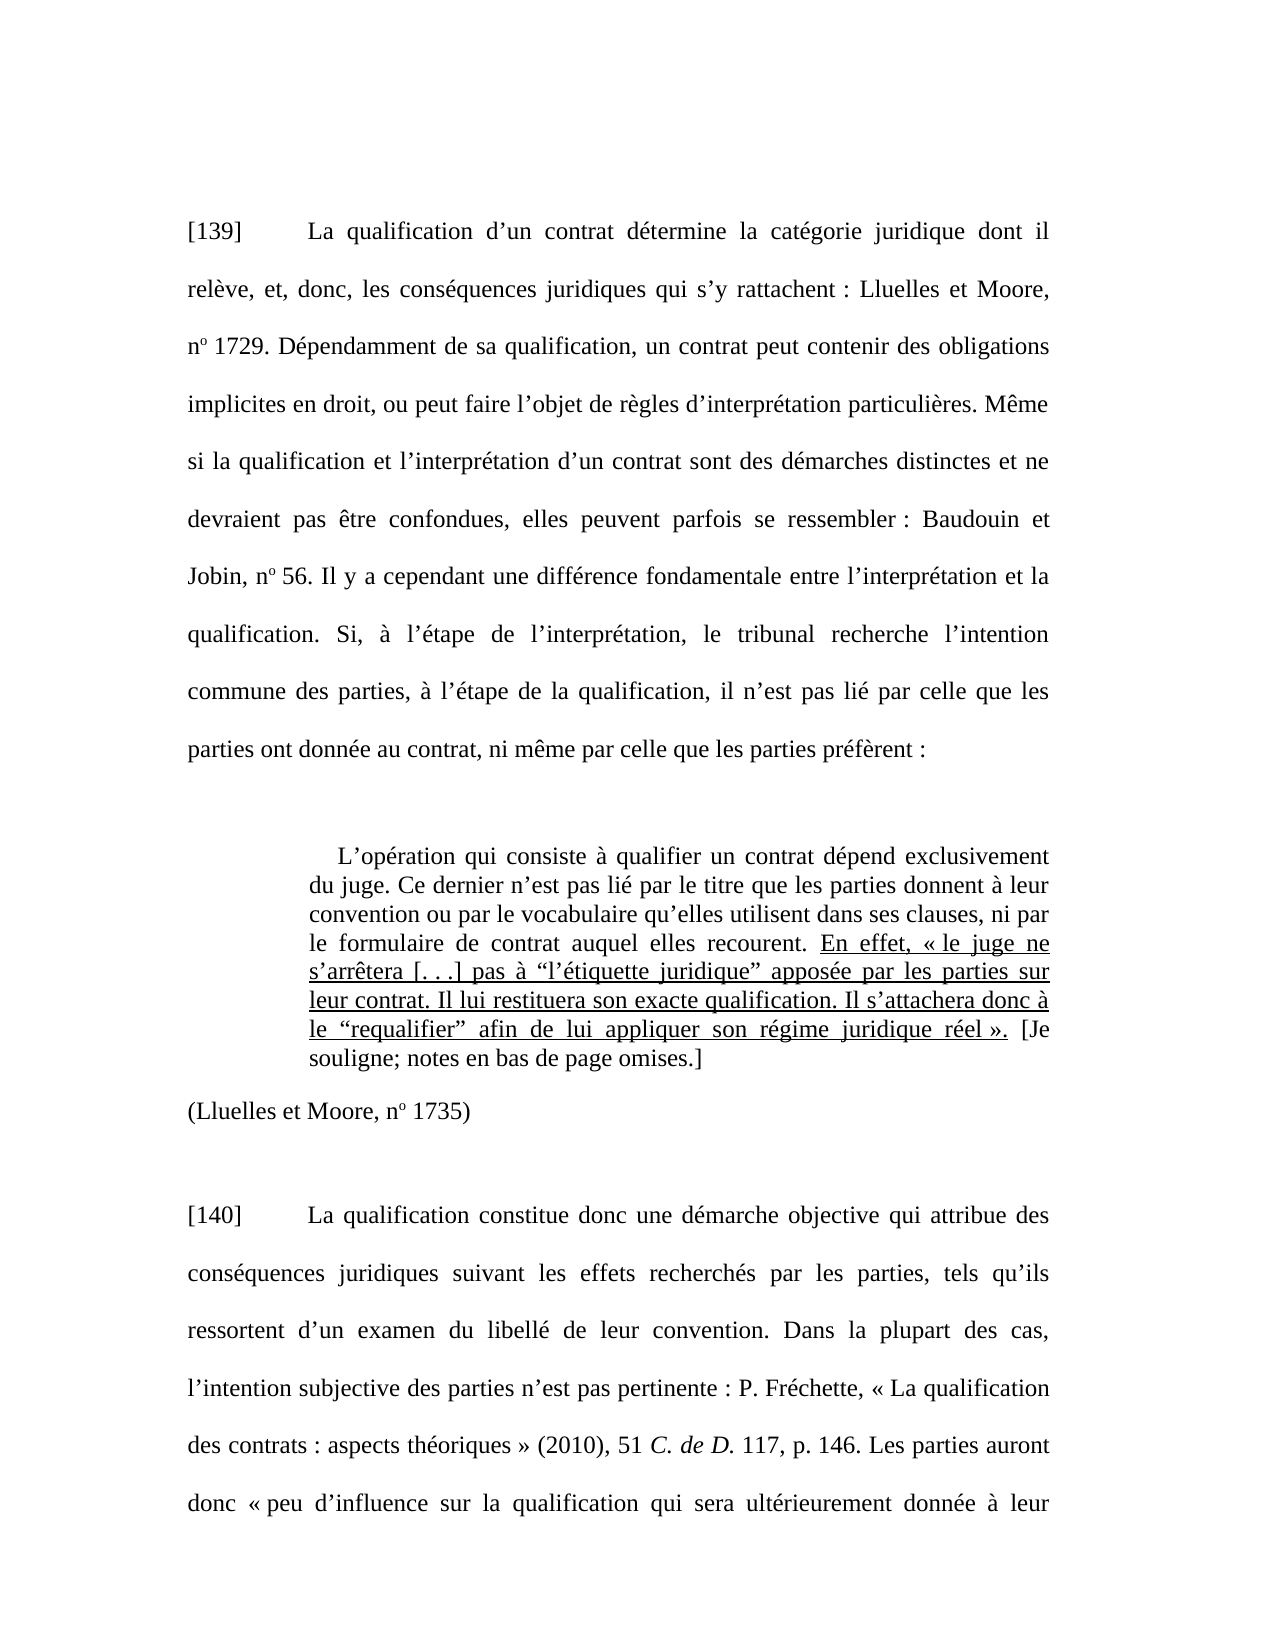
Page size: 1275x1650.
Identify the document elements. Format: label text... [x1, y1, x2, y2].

text La qualification d’un contrat détermine la catégorie juridique dont il relève, et, donc, les conséquences juridiques qui s’y rattachent : Lluelles et Moore, no 1729. Dépendamment de sa qualification, un contrat peut contenir des obligations implicites en droit, ou peut faire l’objet de règles d’interprétation particulières. Même si la qualification et l’interprétation d’un contrat sont des démarches distinctes et ne devraient pas être confondues, elles peuvent parfois se ressembler : Baudouin et Jobin, no 56. Il y a cependant une différence fondamentale entre l’interprétation et la qualification. Si, à l’étape de l’interprétation, le tribunal recherche l’intention commune des parties, à l’étape de la qualification, il n’est pas lié par celle que les parties ont donnée au contrat, ni même par celle que les parties préfèrent : [187, 216, 1050, 763]
text L’opération qui consiste à qualifier un contrat dépend exclusivement du juge. Ce dernier n’est pas lié par le titre que les parties donnent à leur convention ou par le vocabulaire qu’elles utilisent dans ses clauses, ni par le formulaire de contrat auquel elles recourent. En effet, « le juge ne s’arrêtera [. . .] pas à “l’étiquette juridique” apposée par les parties sur leur contrat. Il lui restituera son exacte qualification. Il s’attachera donc à le “requalifier” afin de lui appliquer son régime juridique réel ». [Je souligne; notes en bas de page omises.] [187, 841, 1050, 1071]
text (Lluelles et Moore, no 1735) [187, 1096, 1050, 1125]
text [187, 1200, 1050, 1516]
